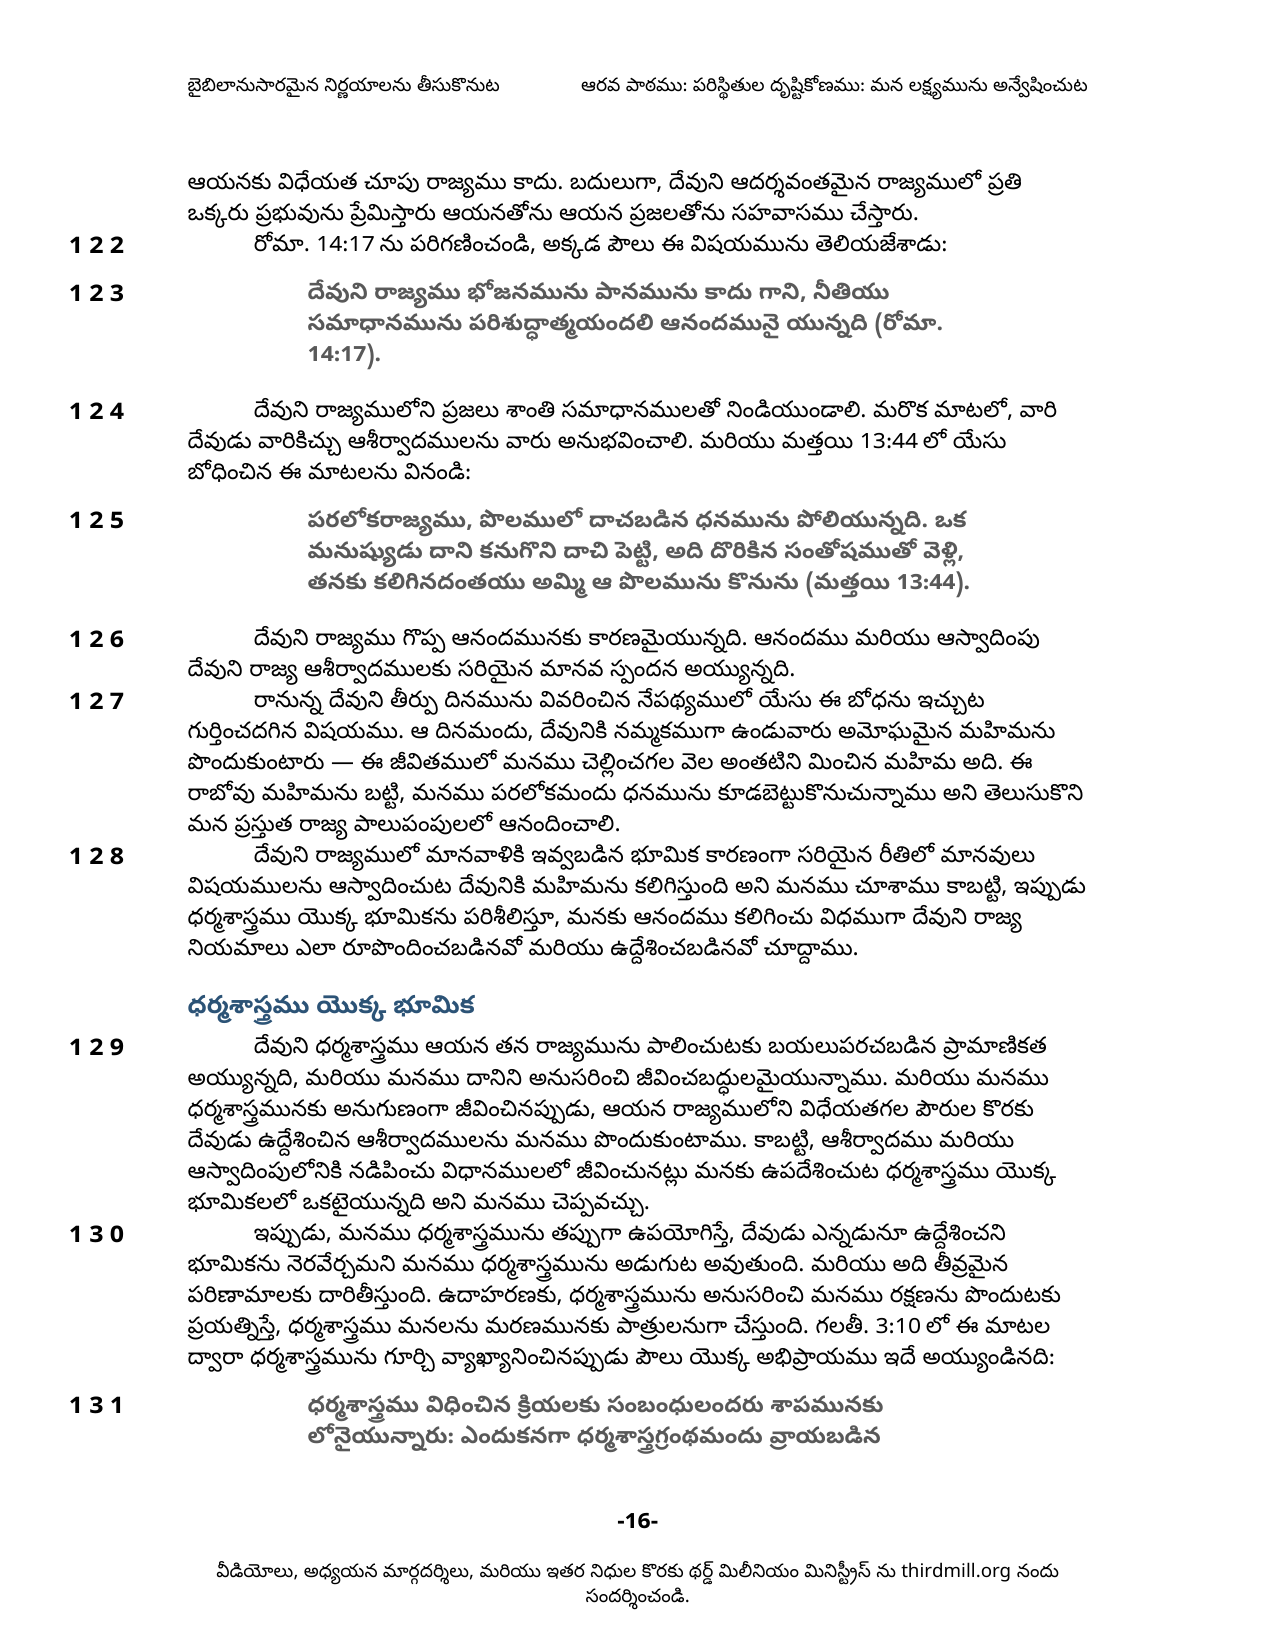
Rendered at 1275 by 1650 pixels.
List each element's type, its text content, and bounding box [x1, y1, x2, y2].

text రానున్న దేవుని తీర్పు దినమును వివరించిన నేపథ్యములో యేసు ఈ బోధను ఇచ్చుట గుర్తించదగిన విషయము. ఆ దినమందు, దేవునికి నమ్మకముగా ఉండువారు అమోఘమైన మహిమను పొందుకుంటారు — ఈ జీవితములో మనము చెల్లించగల వెల అంతటిని మించిన మహిమ అది. ఈ రాబోవు మహిమను బట్టి, మనము పరలోకమందు ధనమును కూడబెట్టుకొనుచున్నాము అని తెలుసుకొని మన ప్రస్తుత రాజ్య పాలుపంపులలో ఆనందించాలి. [187, 687, 1087, 843]
subtitle ధర్మశాస్త్రము యొక్క భూమిక [187, 992, 1087, 1026]
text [187, 169, 1087, 232]
text దేవుని ధర్మశాస్త్రము ఆయన తన రాజ్యమును పాలించుటకు బయలుపరచబడిన ప్రామాణికత అయ్యున్నది, మరియు మనము దానిని అనుసరించి జీవించబద్ధులమైయున్నాము. మరియు మనము ధర్మశాస్త్రమునకు అనుగుణంగా జీవించినప్పుడు, ఆయన రాజ్యములోని విధేయతగల పౌరుల కొరకు దేవుడు ఉద్దేశించిన ఆశీర్వాదములను మనము పొందుకుంటాము. కాబట్టి, ఆశీర్వాదము మరియు ఆస్వాదింపులోనికి నడిపించు విధానములలో జీవించునట్లు మనకు ఉపదేశించుట ధర్మశాస్త్రము యొక్క భూమికలలో ఒకటైయున్నది అని మనము చెప్పవచ్చు. [187, 1034, 1087, 1220]
text దేవుని రాజ్యము భోజనమును పానమును కాదు గాని, నీతియు సమాధానమును పరిశుద్ధాత్మయందలి ఆనందమునై యున్నది (రోమా. 14:17). [307, 279, 1012, 372]
text దేవుని రాజ్యము గొప్ప ఆనందమునకు కారణమైయున్నది. ఆనందము మరియు ఆస్వాదింపు దేవుని రాజ్య ఆశీర్వాదములకు సరియైన మానవ స్పందన అయ్యున్నది. [187, 625, 1087, 687]
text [307, 1392, 1012, 1454]
text రోమా. 14:17ను పరిగణించండి, అక్కడ పౌలు ఈ విషయమును తెలియజేశాడు: [187, 232, 1087, 263]
text ఇప్పుడు, మనము ధర్మశాస్త్రమును తప్పుగా ఉపయోగిస్తే, దేవుడు ఎన్నడునూ ఉద్దేశించని భూమికను నెరవేర్చమని మనము ధర్మశాస్త్రమును అడుగుట అవుతుంది. మరియు అది తీవ్రమైన పరిణామాలకు దారితీస్తుంది. ఉదాహరణకు, ధర్మశాస్త్రమును అనుసరించి మనము రక్షణను పొందుటకు ప్రయత్నిస్తే, ధర్మశాస్త్రము మనలను మరణమునకు పాత్రులనుగా చేస్తుంది. గలతీ. 3:10లో ఈ మాటల ద్వారా ధర్మశాస్త్రమును గూర్చి వ్యాఖ్యానించినప్పుడు పౌలు యొక్క అభిప్రాయము ఇదే అయ్యుండినది: [187, 1220, 1087, 1375]
text దేవుని రాజ్యములోని ప్రజలు శాంతి సమాధానములతో నిండియుండాలి. మరొక మాటలో, వారి దేవుడు వారికిచ్చు ఆశీర్వాదములను వారు అనుభవించాలి. మరియు మత్తయి 13:44లో యేసు బోధించిన ఈ మాటలను వినండి: [187, 397, 1087, 491]
text పరలోకరాజ్యము, పొలములో దాచబడిన ధనమును పోలియున్నది. ఒక మనుష్యుడు దాని కనుగొని దాచి పెట్టి, అది దొరికిన సంతోషముతో వెళ్లి, తనకు కలిగినదంతయు అమ్మి ఆ పొలమును కొనును (మత్తయి 13:44). [307, 507, 1012, 600]
text దేవుని రాజ్యములో మానవాళికి ఇవ్వబడిన భూమిక కారణంగా సరియైన రీతిలో మానవులు విషయములను ఆస్వాదించుట దేవునికి మహిమను కలిగిస్తుంది అని మనము చూశాము కాబట్టి, ఇప్పుడు ధర్మశాస్త్రము యొక్క భూమికను పరిశీలిస్తూ, మనకు ఆనందము కలిగించు విధముగా దేవుని రాజ్య నియమాలు ఎలా రూపొందించబడినవో మరియు ఉద్దేశించబడినవో చూద్దాము. [187, 843, 1087, 967]
